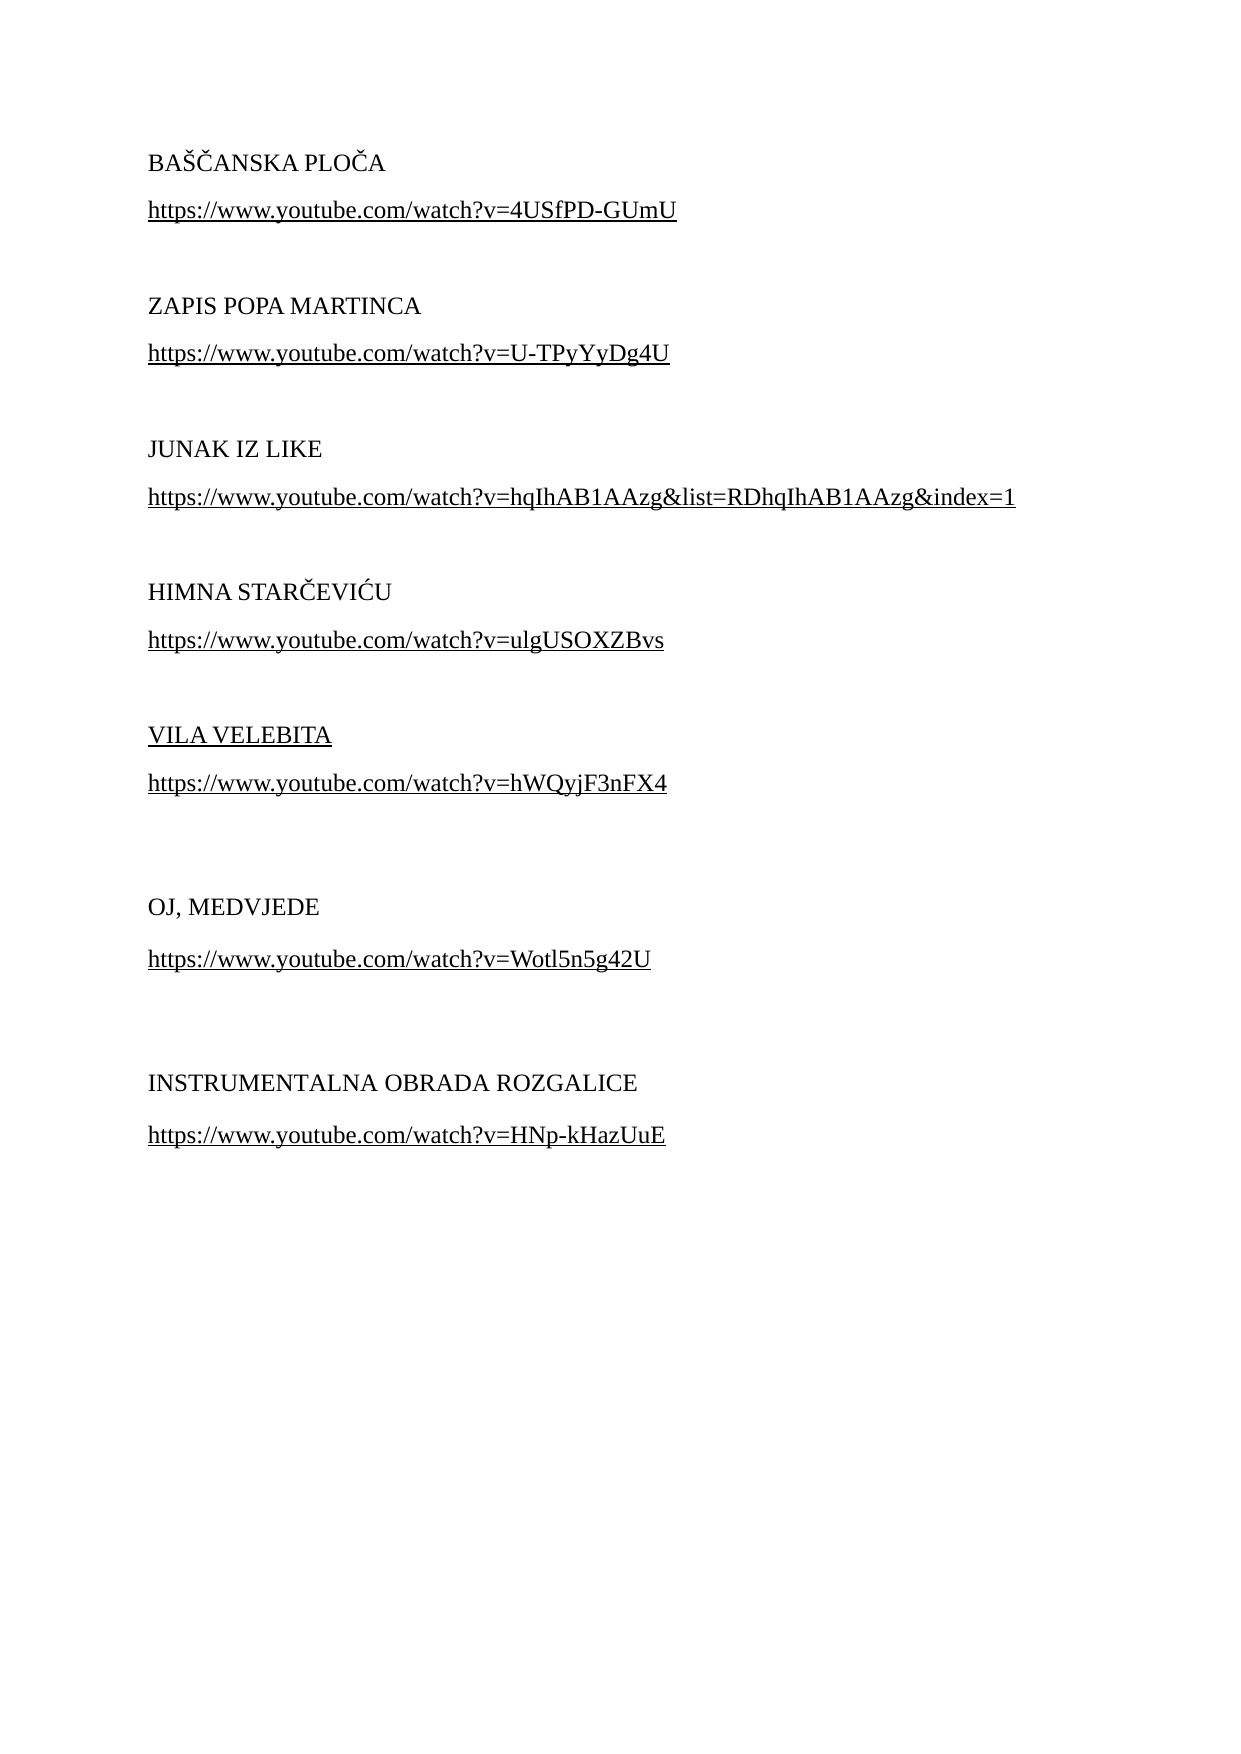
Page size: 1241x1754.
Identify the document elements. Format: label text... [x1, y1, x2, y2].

text OJ, MEDVJEDE [148, 892, 1093, 921]
text https://www.youtube.com/watch?v=hqIhAB1AAzg&list=RDhqIhAB1AAzg&index=1 [148, 482, 1093, 510]
text BAŠČANSKA PLOČA [148, 148, 1093, 176]
text https://www.youtube.com/watch?v=HNp-kHazUuE [148, 1120, 1093, 1149]
text https://www.youtube.com/watch?v=hWQyjF3nFX4 [148, 768, 1093, 797]
text HIMNA STARČEVIĆU [148, 577, 1093, 606]
text https://www.youtube.com/watch?v=U-TPyYyDg4U [148, 338, 1093, 367]
text ZAPIS POPA MARTINCA [148, 291, 1093, 319]
text https://www.youtube.com/watch?v=Wotl5n5g42U [148, 944, 1093, 973]
text https://www.youtube.com/watch?v=4USfPD-GUmU [148, 195, 1093, 224]
text JUNAK IZ LIKE [148, 434, 1093, 463]
text https://www.youtube.com/watch?v=ulgUSOXZBvs [148, 625, 1093, 653]
text VILA VELEBITA [148, 720, 1093, 749]
text INSTRUMENTALNA OBRADA ROZGALICE [148, 1068, 1093, 1097]
